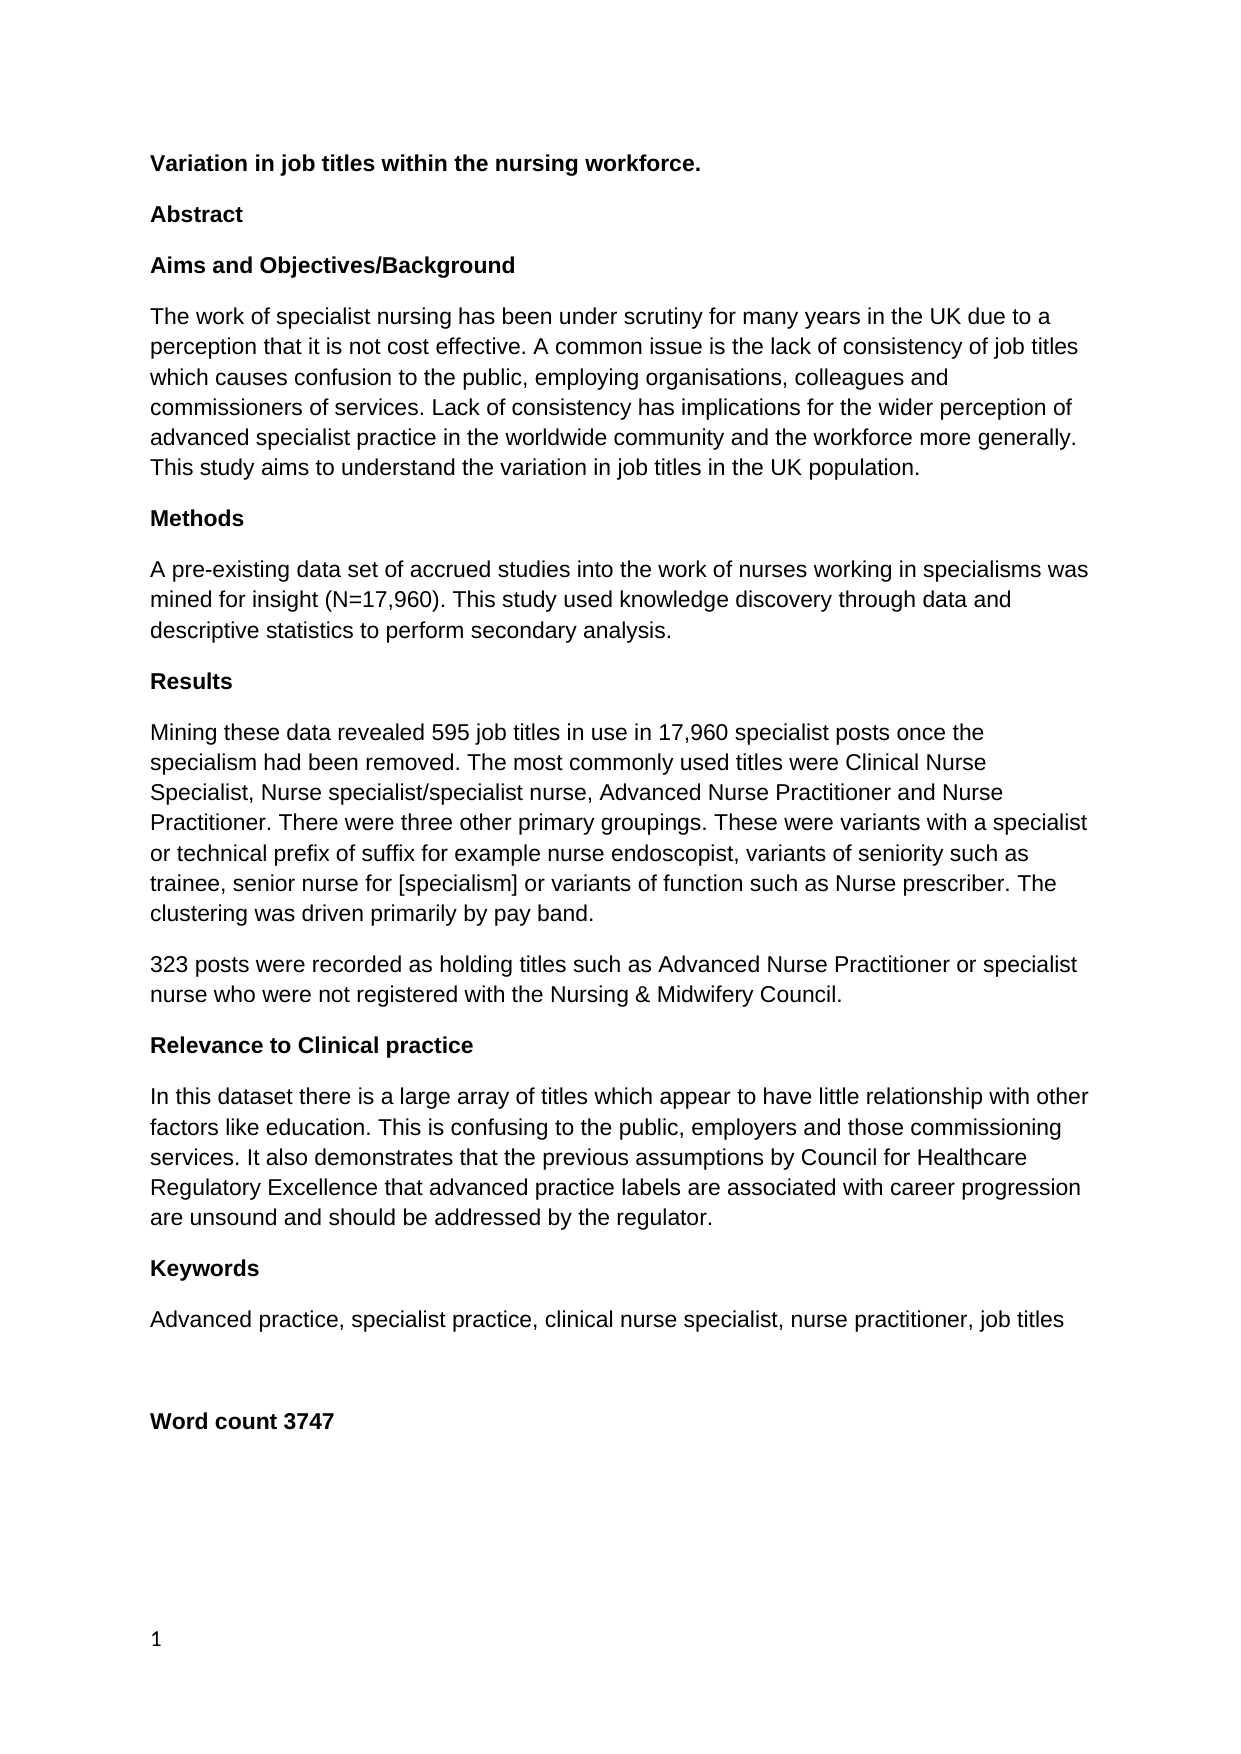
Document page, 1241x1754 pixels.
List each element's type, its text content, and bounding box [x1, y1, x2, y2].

text Advanced practice, specialist practice, clinical nurse specialist, nurse practitioner, job titles [150, 1306, 1090, 1333]
text Relevance to Clinical practice [150, 1032, 1090, 1059]
text Mining these data revealed 595 job titles in use in 17,960 specialist posts once the specialism had been removed. The most commonly used titles were Clinical Nurse Specialist, Nurse specialist/specialist nurse, Advanced Nurse Practitioner and Nurse Practitioner. There were three other primary groupings. These were variants with a specialist or technical prefix of suffix for example nurse endoscopist, variants of seniority such as trainee, senior nurse for [specialism] or variants of function such as Nurse prescriber. The clustering was driven primarily by pay band. [150, 719, 1090, 926]
text Variation in job titles within the nursing workforce. [150, 150, 1090, 176]
text A pre-existing data set of accrued studies into the work of nurses working in specialisms was mined for insight (N=17,960). This study used knowledge discovery through data and descriptive statistics to perform secondary analysis. [150, 556, 1090, 643]
text Aims and Objectives/Background [150, 252, 1090, 278]
text Results [150, 668, 1090, 694]
text Methods [150, 505, 1090, 532]
text Word count 3747 [150, 1408, 1090, 1435]
text The work of specialist nursing has been under scrutiny for many years in the UK due to a perception that it is not cost effective. A common issue is the lack of consistency of job titles which causes confusion to the public, employing organisations, colleagues and commissioners of services. Lack of consistency has implications for the wider perception of advanced specialist practice in the worldwide community and the workforce more generally. This study aims to understand the variation in job titles in the UK population. [150, 303, 1090, 481]
text Keywords [150, 1255, 1090, 1282]
text 323 posts were recorded as holding titles such as Advanced Nurse Practitioner or specialist nurse who were not registered with the Nursing & Midwifery Council. [150, 951, 1090, 1008]
text Abstract [150, 201, 1090, 227]
text In this dataset there is a large array of titles which appear to have little relationship with other factors like education. This is confusing to the public, employers and those commissioning services. It also demonstrates that the previous assumptions by Council for Healthcare Regulatory Excellence that advanced practice labels are associated with career progression are unsound and should be addressed by the regulator. [150, 1083, 1090, 1231]
